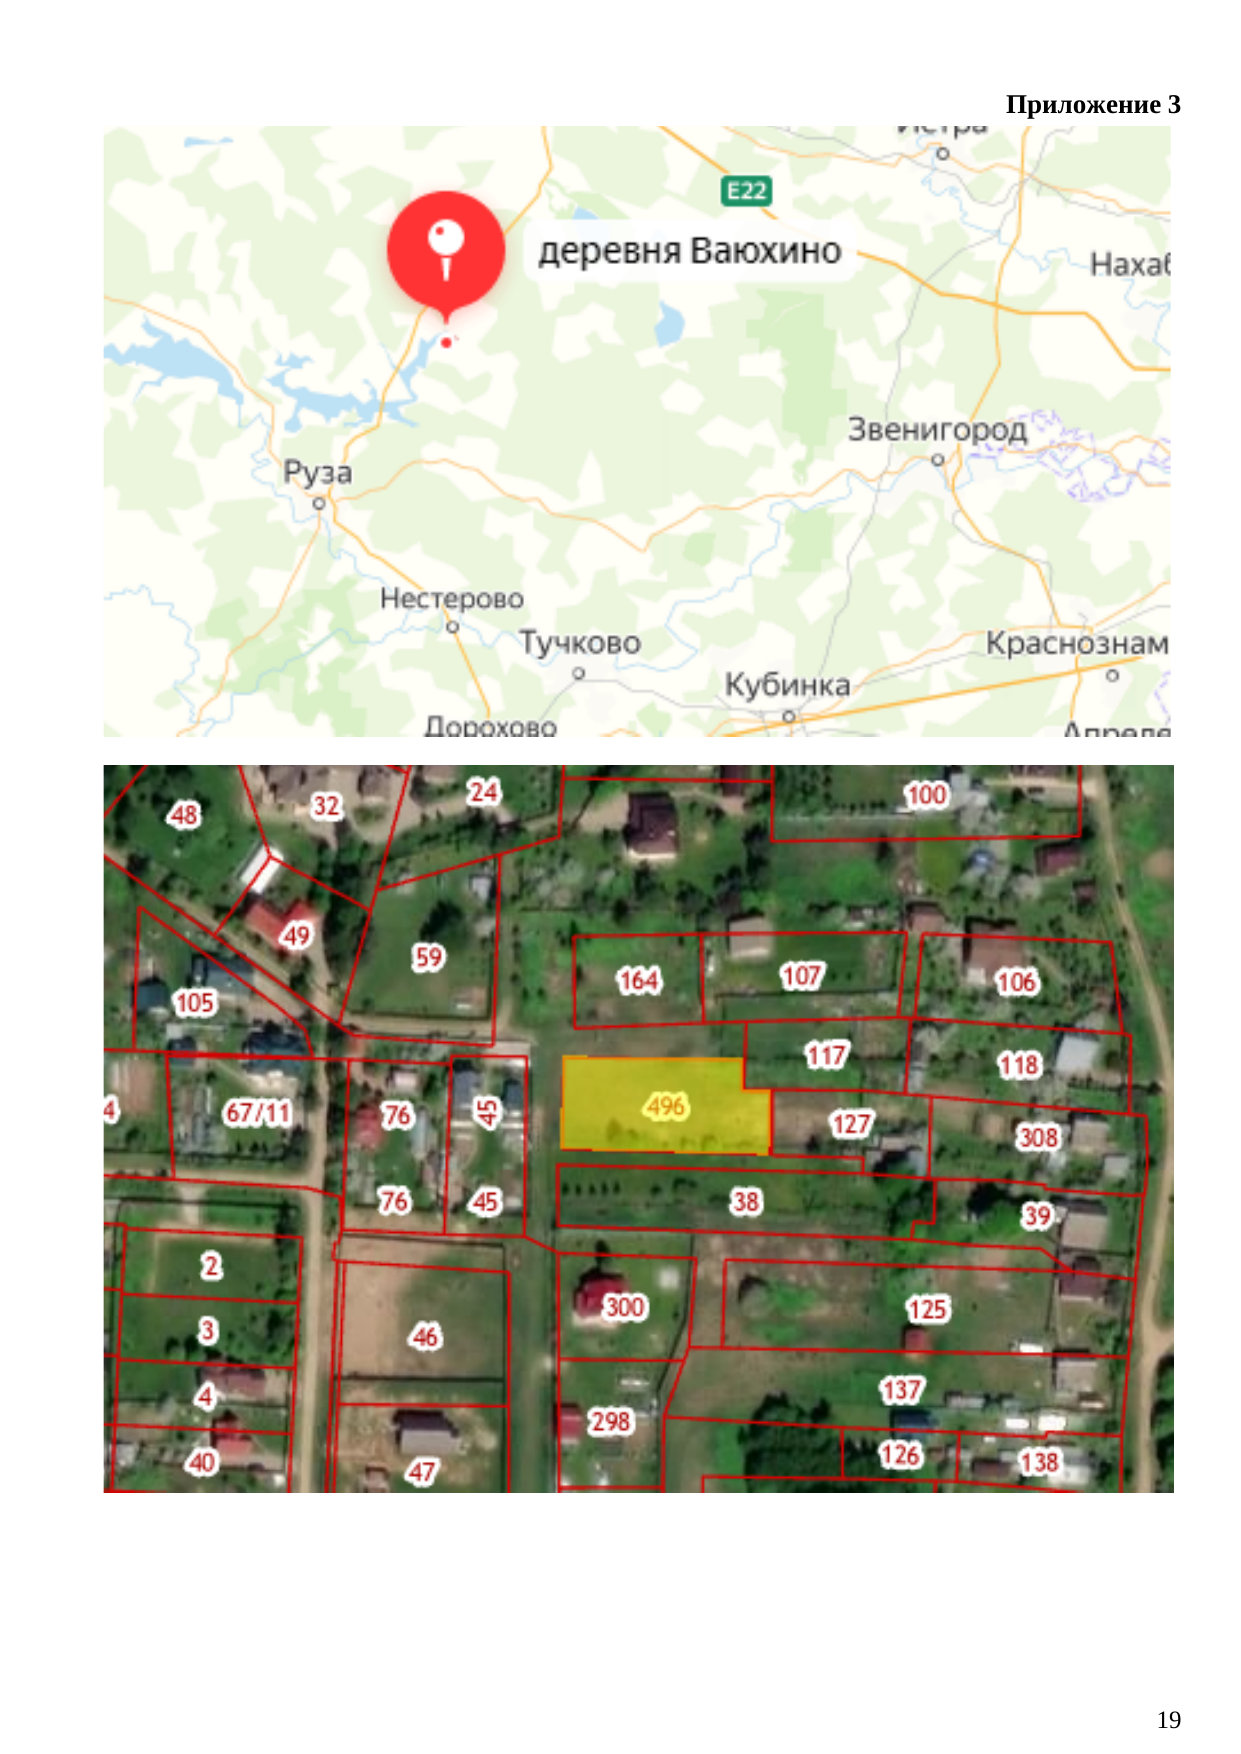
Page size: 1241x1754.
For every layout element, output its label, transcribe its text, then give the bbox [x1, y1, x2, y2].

picture [103, 765, 1174, 1493]
subtitle Приложение 3 [103, 89, 1181, 120]
picture [103, 126, 1171, 737]
